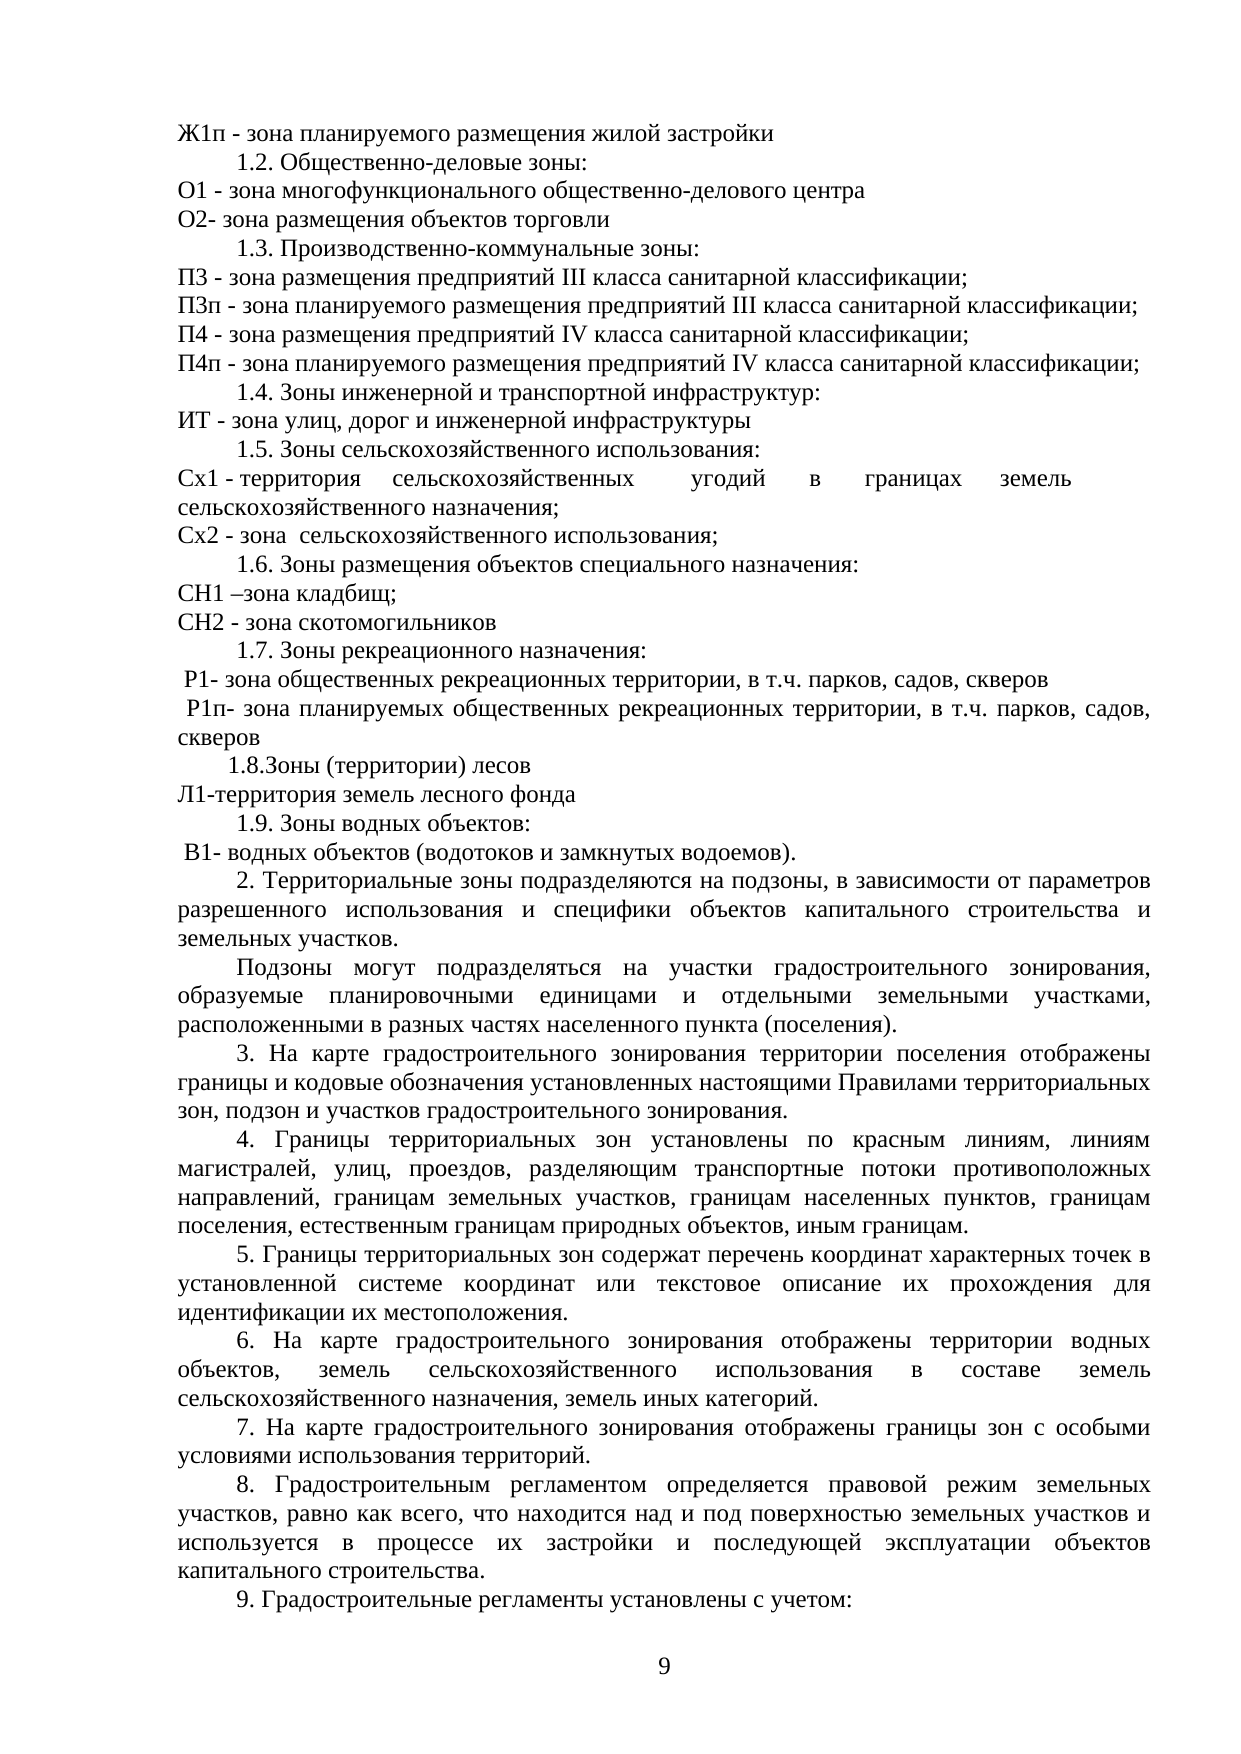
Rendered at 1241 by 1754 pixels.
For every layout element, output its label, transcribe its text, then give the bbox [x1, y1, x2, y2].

text 1.9. Зоны водных объектов: [177, 808, 1152, 837]
text Р1- зона общественных рекреационных территории, в т.ч. парков, садов, скверов [177, 664, 1152, 693]
text 5. Границы территориальных зон содержат перечень координат характерных точек в установленной системе координат или текстовое описание их прохождения для идентификации их местоположения. [177, 1239, 1152, 1326]
text СН2 - зона скотомогильников [177, 607, 1152, 636]
text 1.6. Зоны размещения объектов специального назначения: [177, 549, 1152, 578]
text ИТ - зона улиц, дорог и инженерной инфраструктуры [177, 406, 1152, 434]
text 6. На карте градостроительного зонирования отображены территории водных объектов, земель сельскохозяйственного использования в составе земель сельскохозяйственного назначения, земель иных категорий. [177, 1326, 1152, 1412]
text П4 - зона размещения предприятий IV класса санитарной классификации; [177, 319, 1152, 348]
text 4. Границы территориальных зон установлены по красным линиям, линиям магистралей, улиц, проездов, разделяющим транспортные потоки противоположных направлений, границам земельных участков, границам населенных пунктов, границам поселения, естественным границам природных объектов, иным границам. [177, 1124, 1152, 1239]
text В1- водных объектов (водотоков и замкнутых водоемов). [177, 837, 1152, 866]
text О1 - зона многофункционального общественно-делового центра [177, 176, 1152, 204]
text 7. На карте градостроительного зонирования отображены границы зон с особыми условиями использования территорий. [177, 1412, 1152, 1469]
text 1.4. Зоны инженерной и транспортной инфраструктур: [177, 377, 1152, 406]
text Р1п- зона планируемых общественных рекреационных территории, в т.ч. парков, садов, скверов [177, 693, 1152, 751]
text 3. На карте градостроительного зонирования территории поселения отображены границы и кодовые обозначения установленных настоящими Правилами территориальных зон, подзон и участков градостроительного зонирования. [177, 1038, 1152, 1124]
text Сх1 - территория сельскохозяйственных угодий в границах земель [177, 463, 1152, 492]
text сельскохозяйственного назначения; [177, 492, 1152, 521]
text 1.8.Зоны (территории) лесов [177, 751, 1152, 779]
text 2. Территориальные зоны подразделяются на подзоны, в зависимости от параметров разрешенного использования и специфики объектов капитального строительства и земельных участков. [177, 866, 1152, 952]
text П3п - зона планируемого размещения предприятий III класса санитарной классификации; [177, 291, 1152, 319]
text 1.7. Зоны рекреационного назначения: [177, 636, 1152, 664]
text Ж1п - зона планируемого размещения жилой застройки [177, 118, 1152, 147]
text П4п - зона планируемого размещения предприятий IV класса санитарной классификации; [177, 348, 1152, 377]
text 8. Градостроительным регламентом определяется правовой режим земельных участков, равно как всего, что находится над и под поверхностью земельных участков и используется в процессе их застройки и последующей эксплуатации объектов капитального строительства. [177, 1469, 1152, 1584]
text П3 - зона размещения предприятий III класса санитарной классификации; [177, 262, 1152, 291]
text 1.2. Общественно-деловые зоны: [177, 147, 1152, 176]
text 1.3. Производственно-коммунальные зоны: [177, 233, 1152, 262]
text 1.5. Зоны сельскохозяйственного использования: [177, 434, 1152, 463]
text 9. Градостроительные регламенты установлены с учетом: [177, 1584, 1152, 1613]
text Сх2 - зона сельскохозяйственного использования; [177, 521, 1152, 549]
text Подзоны могут подразделяться на участки градостроительного зонирования, образуемые планировочными единицами и отдельными земельными участками, расположенными в разных частях населенного пункта (поселения). [177, 952, 1152, 1038]
text Л1-территория земель лесного фонда [177, 779, 1152, 808]
text СН1 –зона кладбищ; [177, 578, 1152, 607]
text О2- зона размещения объектов торговли [177, 204, 1152, 233]
